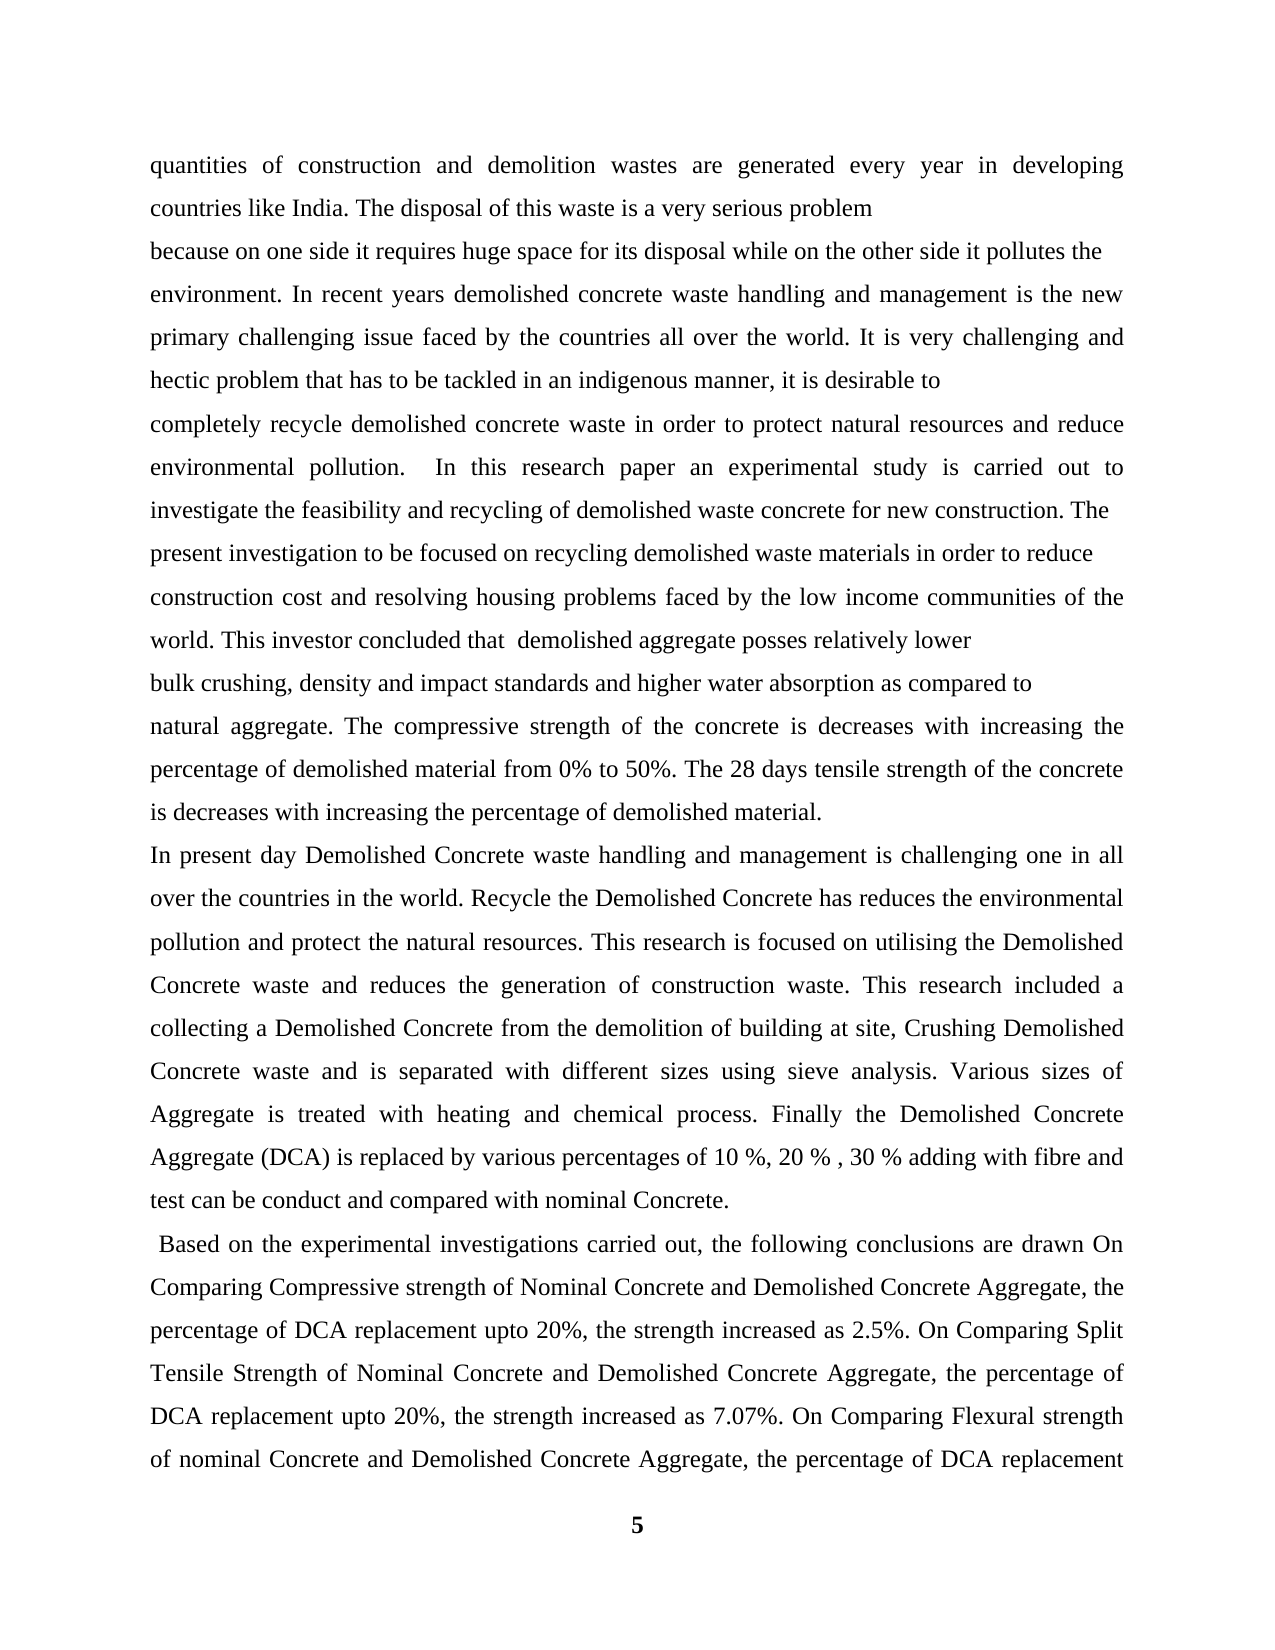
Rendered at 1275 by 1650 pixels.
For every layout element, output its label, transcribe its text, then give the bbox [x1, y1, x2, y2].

text present investigation to be focused on recycling demolished waste materials in order to reduce [150, 538, 1125, 567]
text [150, 150, 1125, 222]
text environment. In recent years demolished concrete waste handling and management is the new primary challenging issue faced by the countries all over the world. It is very challenging and hectic problem that has to be tackled in an indigenous manner, it is desirable to [150, 279, 1125, 394]
text bulk crushing, density and impact standards and higher water absorption as compared to [150, 668, 1125, 697]
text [150, 1229, 1125, 1473]
text natural aggregate. The compressive strength of the concrete is decreases with increasing the percentage of demolished material from 0% to 50%. The 28 days tensile strength of the concrete is decreases with increasing the percentage of demolished material. [150, 711, 1125, 826]
text because on one side it requires huge space for its disposal while on the other side it pollutes the [150, 236, 1125, 265]
text construction cost and resolving housing problems faced by the low income communities of the world. This investor concluded that demolished aggregate posses relatively lower [150, 582, 1125, 653]
text In present day Demolished Concrete waste handling and management is challenging one in all over the countries in the world. Recycle the Demolished Concrete has reduces the environmental pollution and protect the natural resources. This research is focused on utilising the Demolished Concrete waste and reduces the generation of construction waste. This research included a collecting a Demolished Concrete from the demolition of building at site, Crushing Demolished Concrete waste and is separated with different sizes using sieve analysis. Various sizes of Aggregate is treated with heating and chemical process. Finally the Demolished Concrete Aggregate (DCA) is replaced by various percentages of 10 %, 20 % , 30 % adding with fibre and test can be conduct and compared with nominal Concrete. [150, 840, 1125, 1214]
text completely recycle demolished concrete waste in order to protect natural resources and reduce environmental pollution. In this research paper an experimental study is carried out to investigate the feasibility and recycling of demolished waste concrete for new construction. The [150, 409, 1125, 524]
